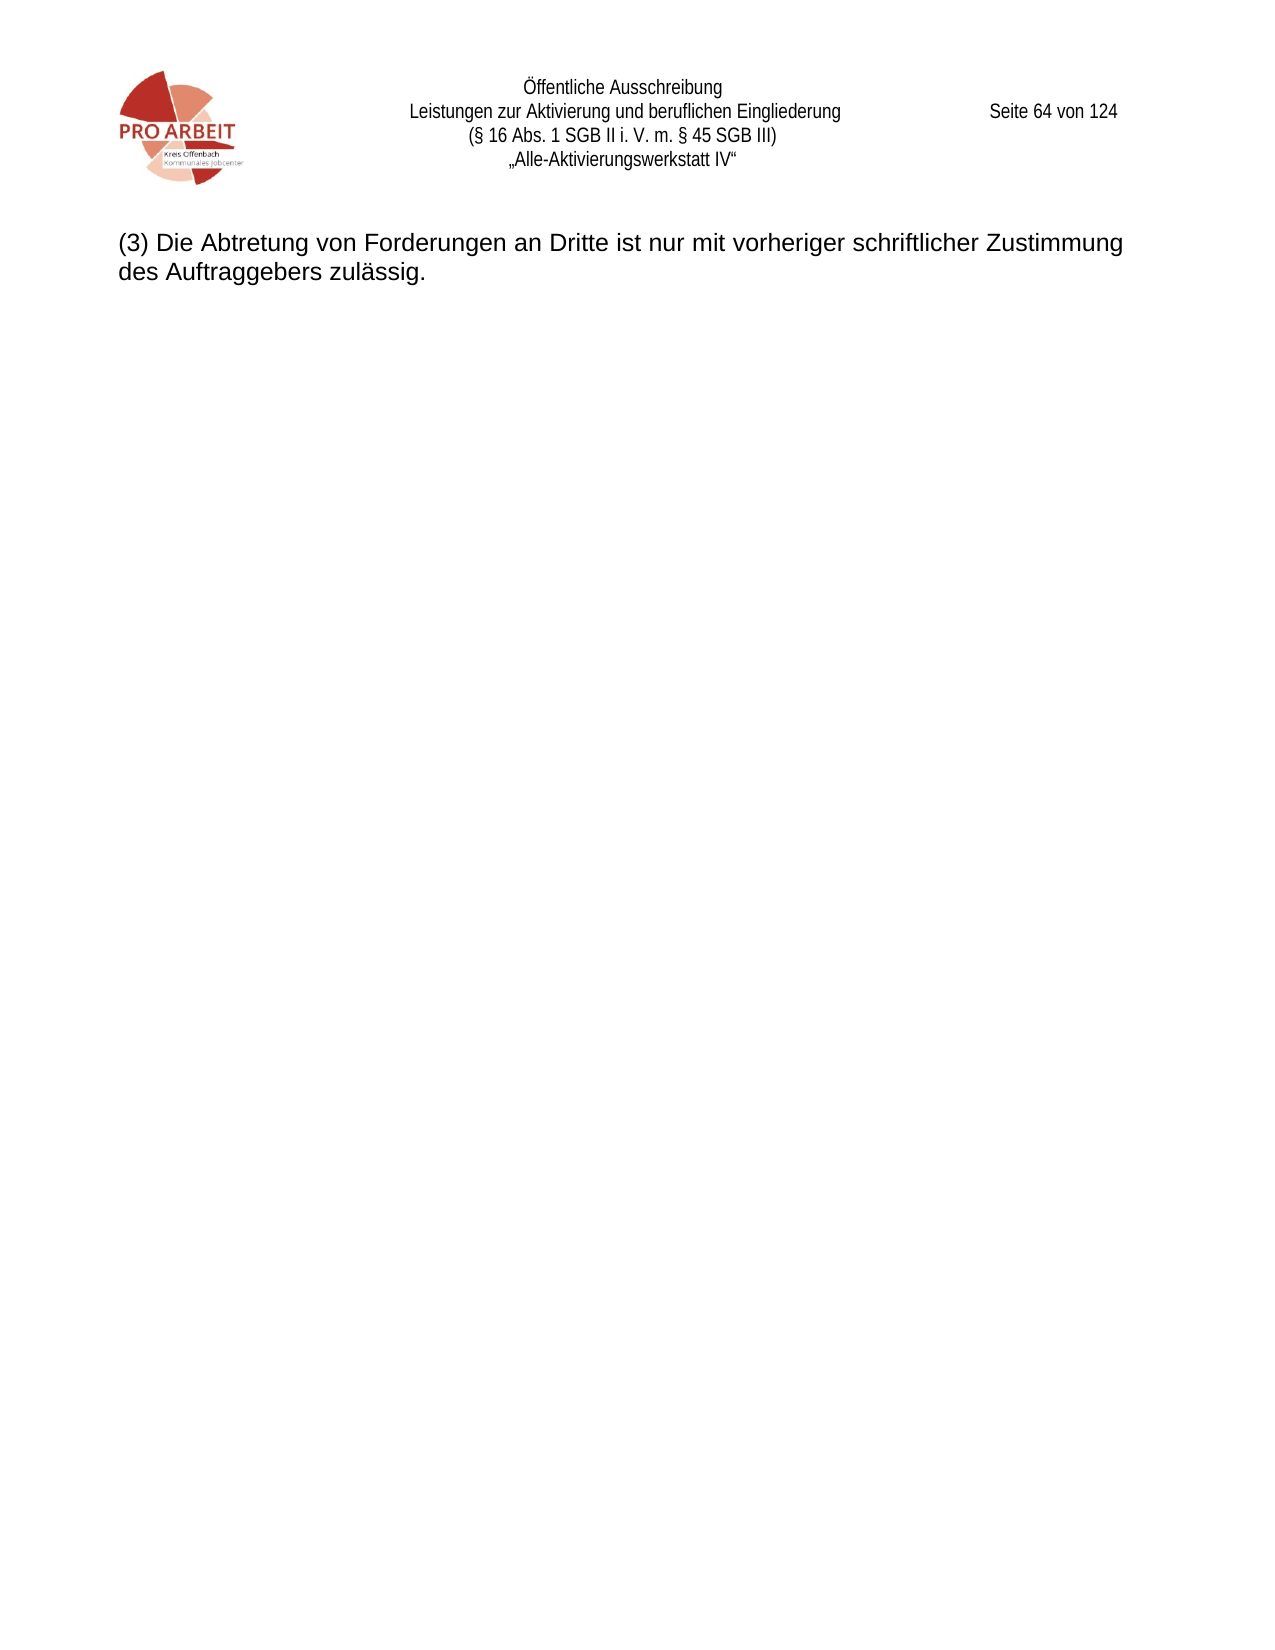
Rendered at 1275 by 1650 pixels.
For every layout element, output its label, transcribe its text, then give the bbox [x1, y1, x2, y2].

text (3) Die Abtretung von Forderungen an Dritte ist nur mit vorheriger schriftlicher Zustimmung des Auftraggebers zulässig. [118, 228, 1126, 286]
picture [118, 70, 244, 185]
